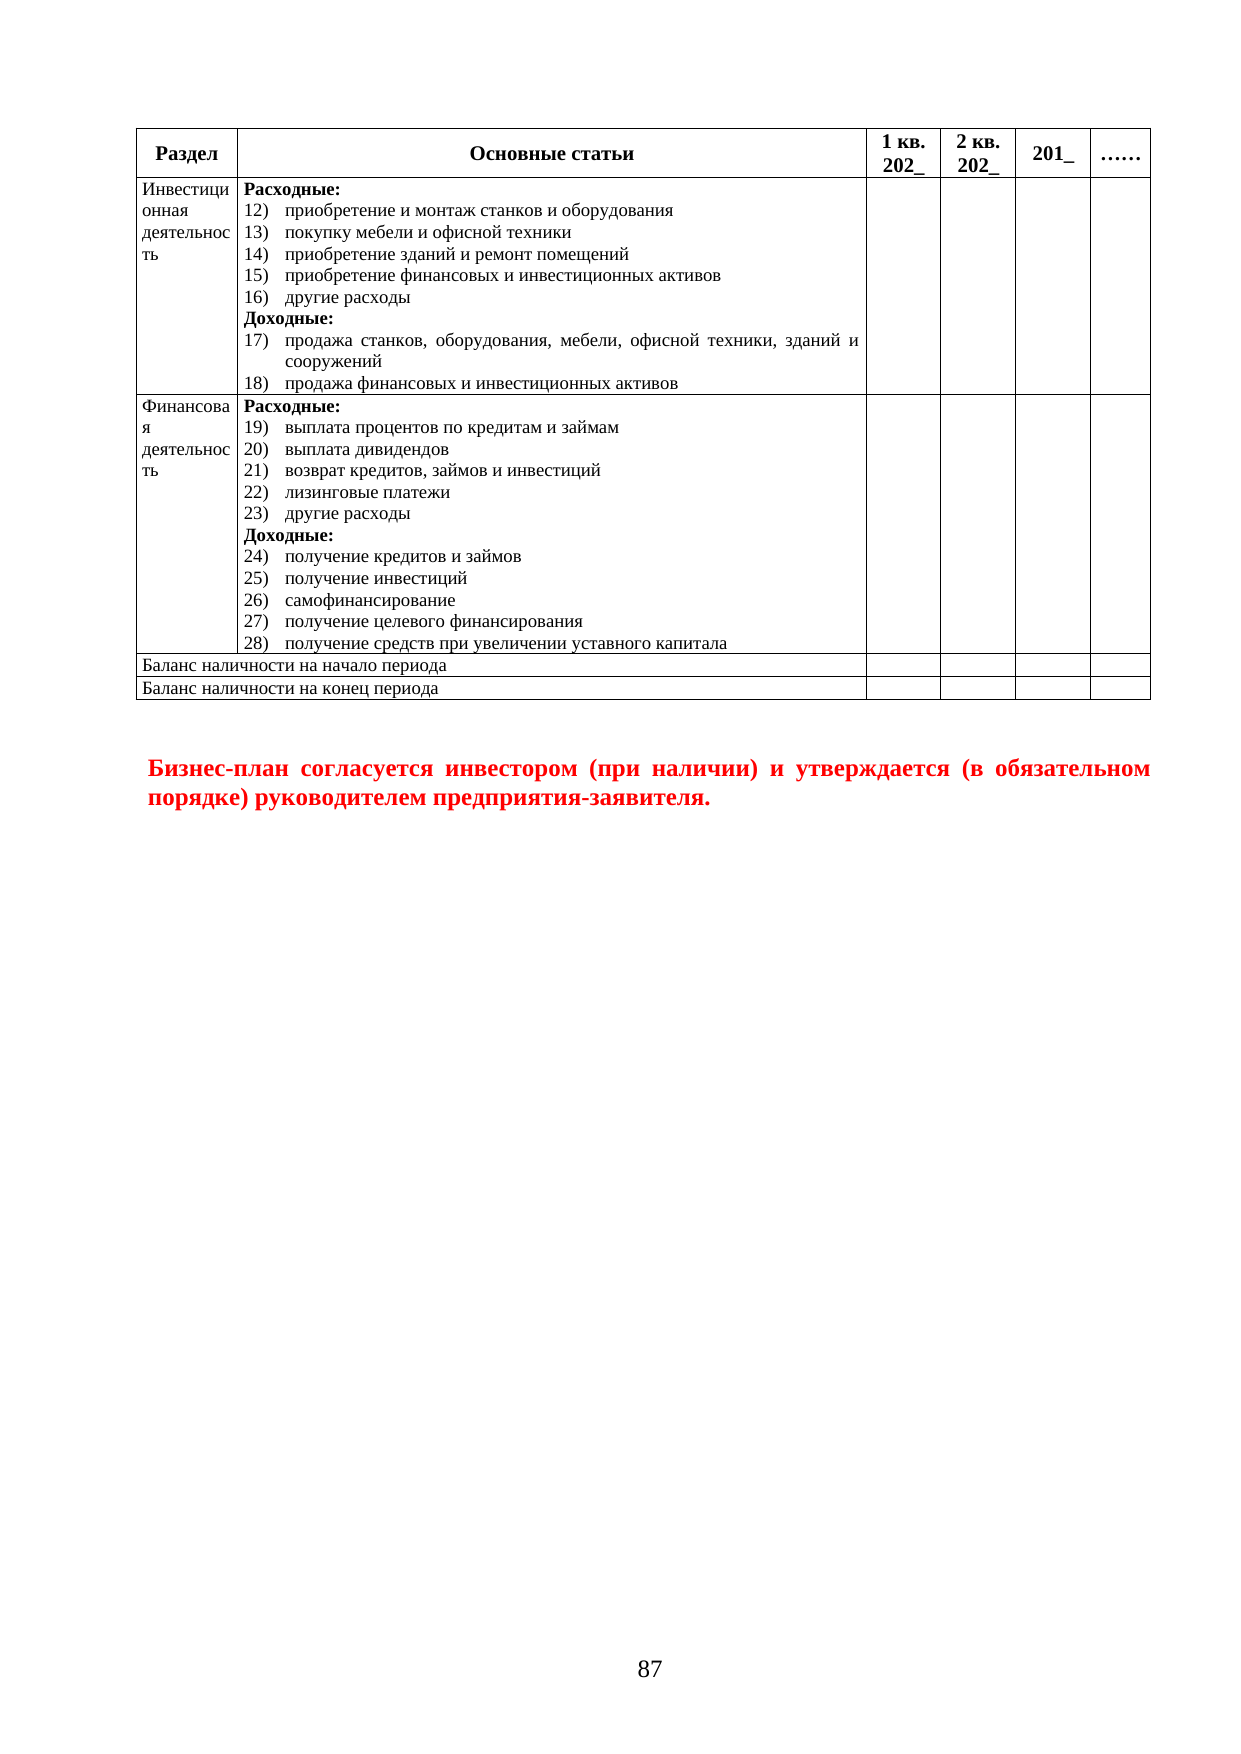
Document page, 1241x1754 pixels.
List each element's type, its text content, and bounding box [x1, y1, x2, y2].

table_header 1 кв. 202_ [867, 129, 940, 177]
table_cell [1016, 654, 1090, 676]
table_header Основные статьи [238, 129, 866, 177]
table_cell [1091, 654, 1150, 676]
table_cell Инвестиционная деятельность [137, 178, 237, 393]
text Бизнес-план согласуется инвестором (при наличии) и утверждается (в обязательном порядке) руководителем предприятия-заявителя. [148, 753, 1152, 811]
table_cell [867, 178, 940, 393]
table_cell [941, 654, 1015, 676]
table_cell [1016, 178, 1090, 393]
table_header Раздел [137, 129, 237, 177]
table_cell [867, 395, 940, 653]
table_cell Расходные: приобретение и монтаж станков и оборудования покупку мебели и офисной техники приобретение зданий и ремонт помещений приобретение финансовых и инвестиционных активов другие расходы Доходные: продажа станков, оборудования, мебели, офисной техники, зданий и сооружений продажа финансовых и инвестиционных активов [238, 178, 866, 393]
table_cell Баланс наличности на конец периода [137, 677, 866, 698]
table_cell [867, 677, 940, 698]
table_cell [941, 178, 1015, 393]
table_cell Баланс наличности на начало периода [137, 654, 866, 676]
table_header 2 кв. 202_ [941, 129, 1015, 177]
table_cell [941, 395, 1015, 653]
table_cell [941, 677, 1015, 698]
table_cell [1016, 677, 1090, 698]
table_cell Расходные: выплата процентов по кредитам и займам выплата дивидендов возврат кредитов, займов и инвестиций лизинговые платежи другие расходы Доходные: получение кредитов и займов получение инвестиций самофинансирование получение целевого финансирования получение средств при увеличении уставного капитала [238, 395, 866, 653]
table_cell [1091, 395, 1150, 653]
table_header 201_ [1016, 129, 1090, 177]
table_header …… [1091, 129, 1150, 177]
table_cell [1091, 677, 1150, 698]
table_cell [867, 654, 940, 676]
table_cell [1016, 395, 1090, 653]
table_cell Финансовая деятельность [137, 395, 237, 653]
table_cell [1091, 178, 1150, 393]
